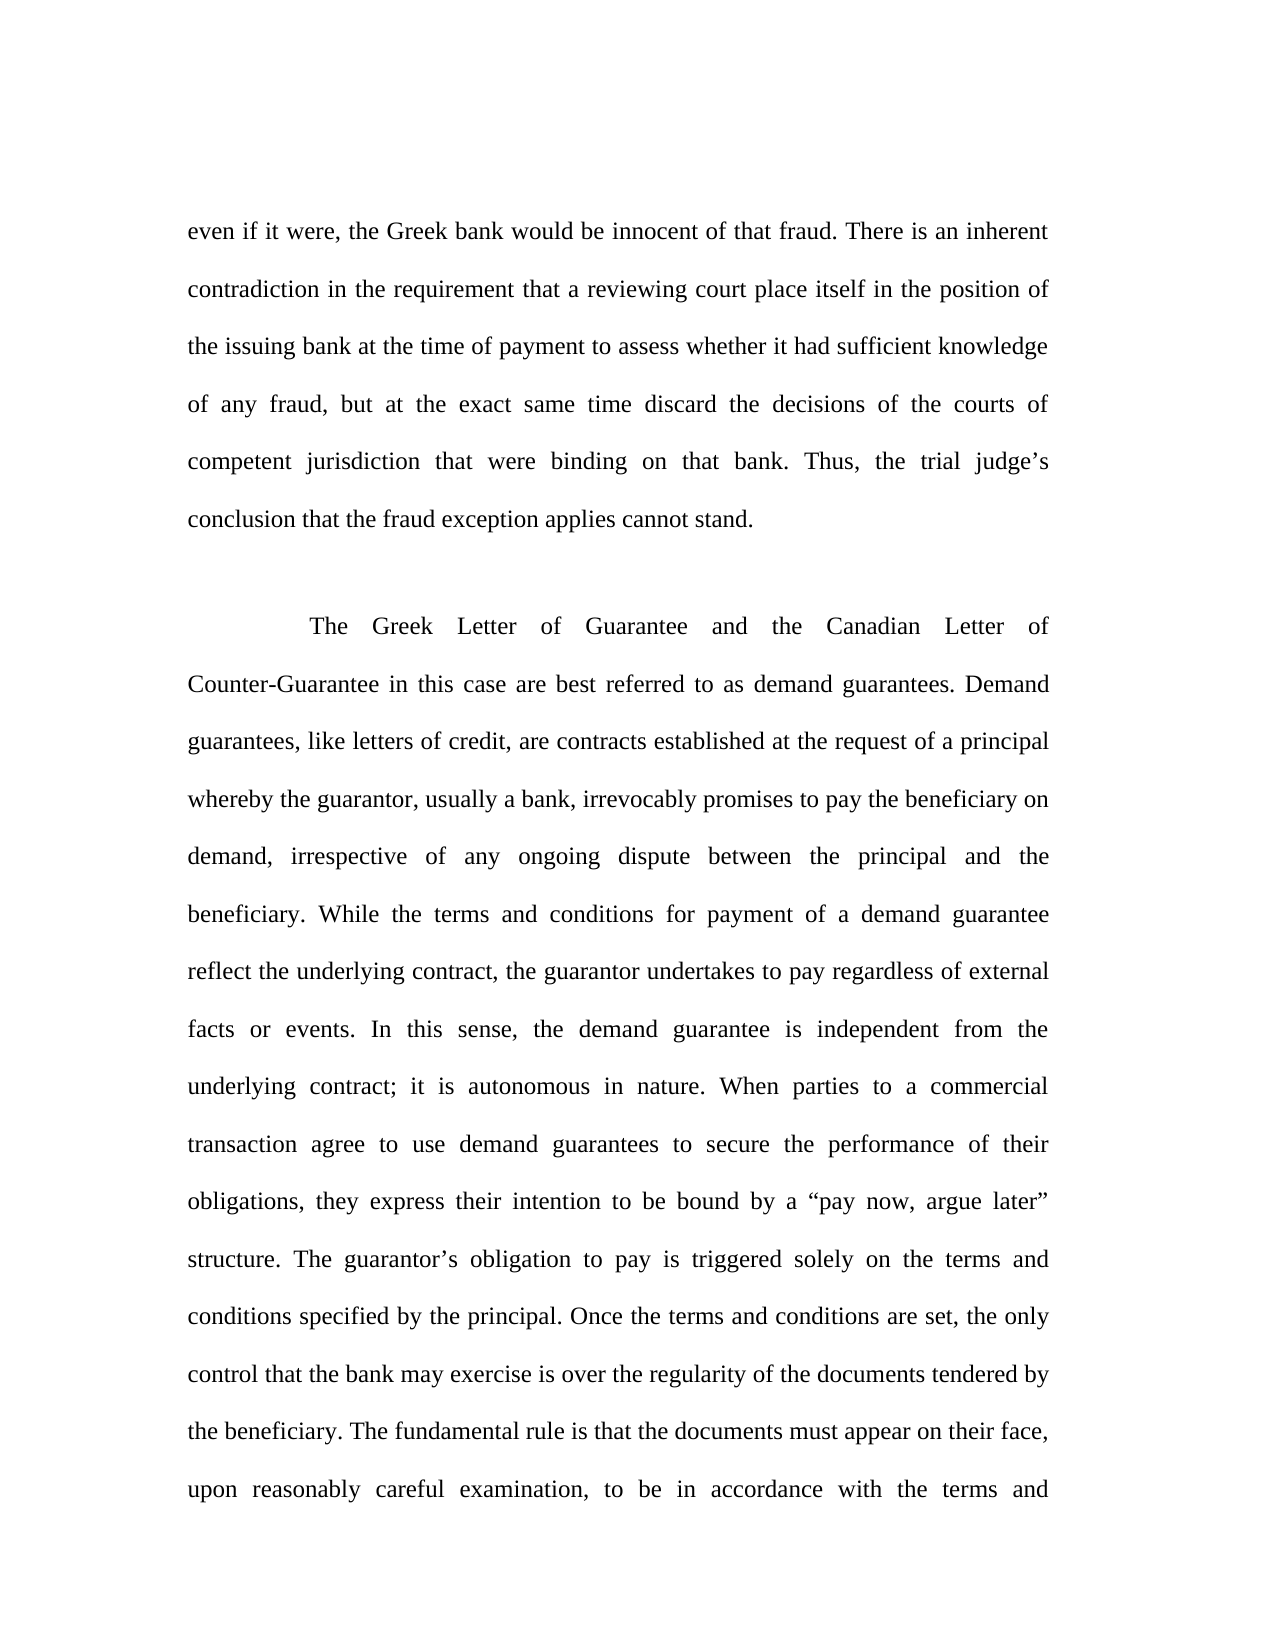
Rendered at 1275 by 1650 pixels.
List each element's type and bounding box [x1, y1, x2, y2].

text [187, 611, 1050, 1503]
text [187, 216, 1050, 533]
